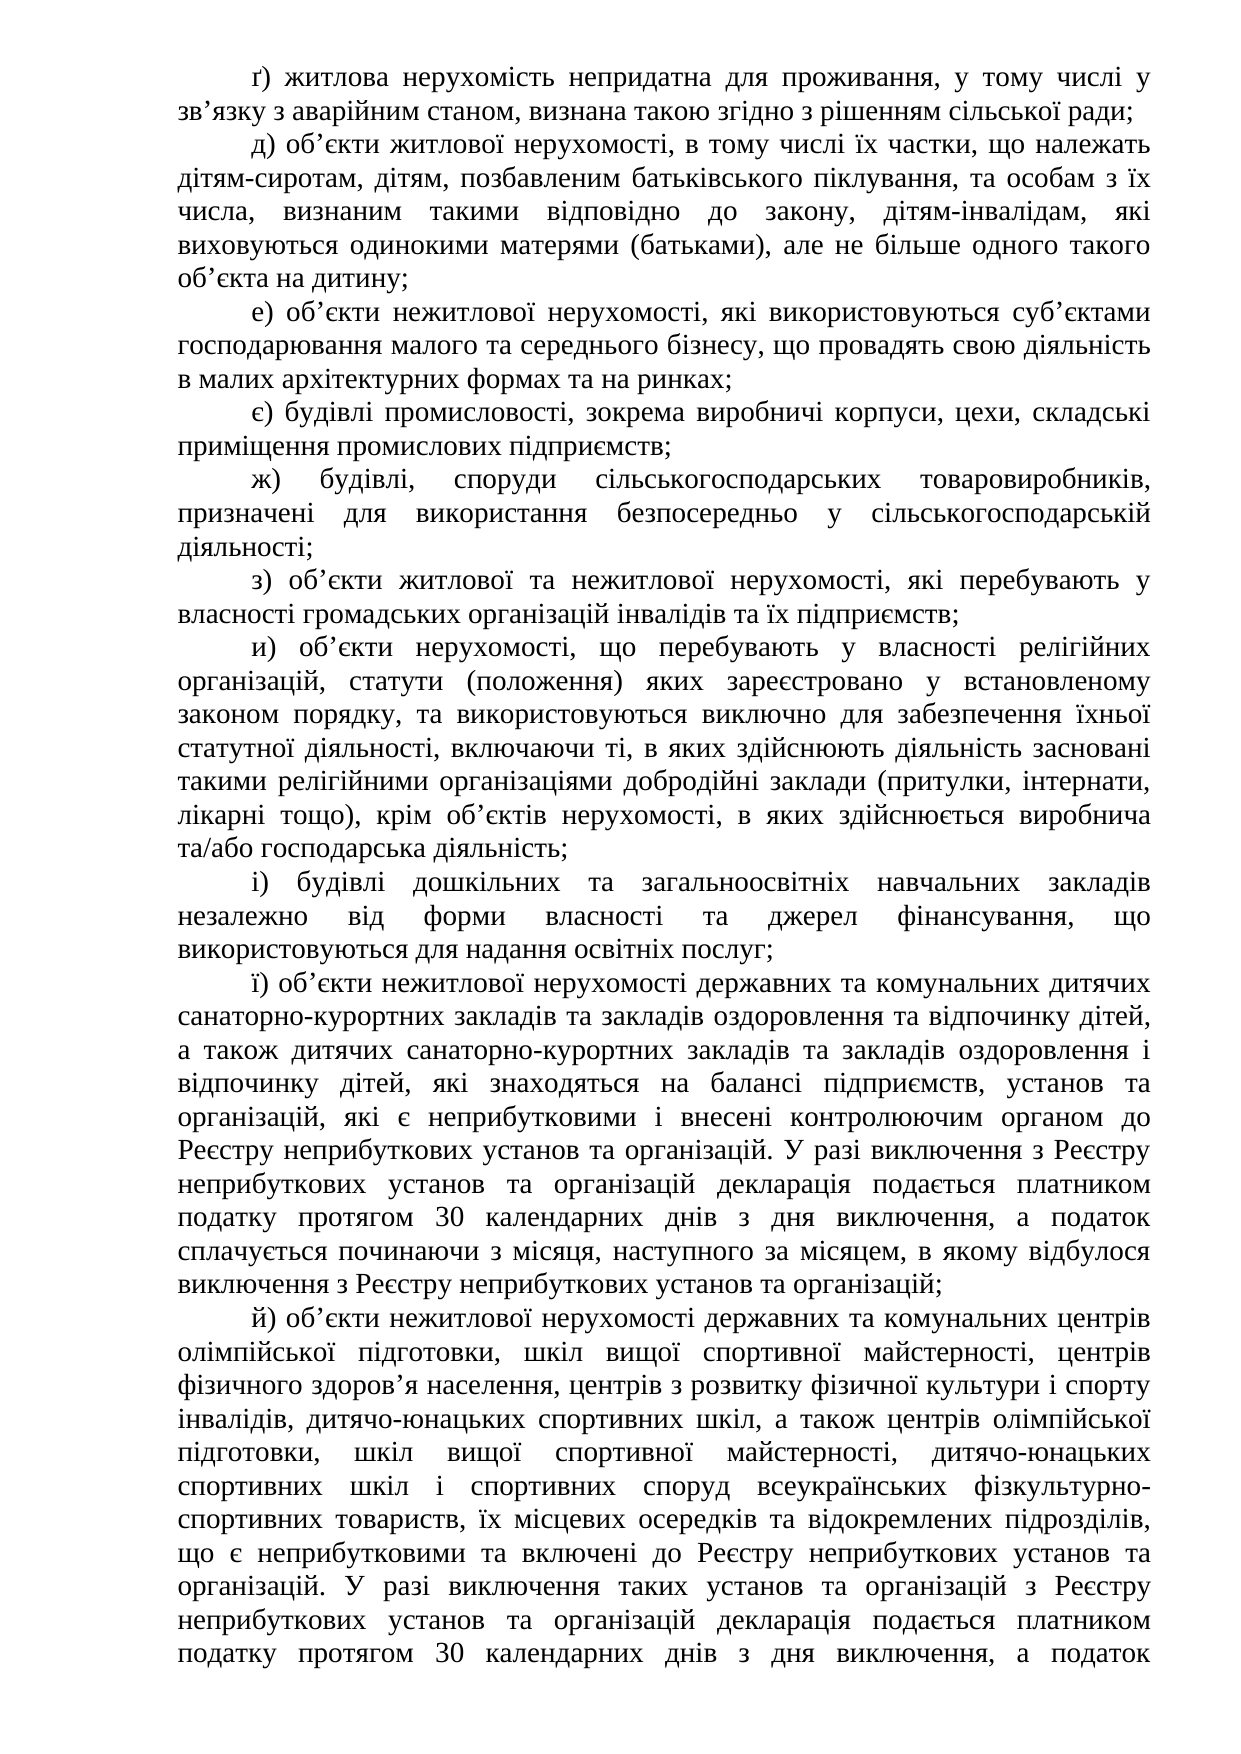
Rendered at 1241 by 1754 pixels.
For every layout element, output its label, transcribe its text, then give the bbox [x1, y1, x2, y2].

text з) об’єкти житлової та нежитлової нерухомості, які перебувають у власності громадських організацій інвалідів та їх підприємств; [177, 562, 1152, 629]
text ґ) житлова нерухомість непридатна для проживання, у тому числі у зв’язку з аварійним станом, визнана такою згідно з рішенням сільської ради; [177, 59, 1152, 126]
text і) будівлі дошкільних та загальноосвітніх навчальних закладів незалежно від форми власності та джерел фінансування, що використовуються для надання освітніх послуг; [177, 864, 1152, 965]
text є) будівлі промисловості, зокрема виробничі корпуси, цехи, складські приміщення промислових підприємств; [177, 394, 1152, 462]
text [177, 1300, 1152, 1669]
text д) об’єкти житлової нерухомості, в тому числі їх частки, що належать дітям-сиротам, дітям, позбавленим батьківського піклування, та особам з їх числа, визнаним такими відповідно до закону, дітям-інвалідам, які виховуються одинокими матерями (батьками), але не більше одного такого об’єкта на дитину; [177, 126, 1152, 294]
text ї) об’єкти нежитлової нерухомості державних та комунальних дитячих санаторно-курортних закладів та закладів оздоровлення та відпочинку дітей, а також дитячих санаторно-курортних закладів та закладів оздоровлення і відпочинку дітей, які знаходяться на балансі підприємств, установ та організацій, які є неприбутковими і внесені контролюючим органом до Реєстру неприбуткових установ та організацій. У разі виключення з Реєстру неприбуткових установ та організацій декларація подається платником податку протягом 30 календарних днів з дня виключення, а податок сплачується починаючи з місяця, наступного за місяцем, в якому відбулося виключення з Реєстру неприбуткових установ та організацій; [177, 965, 1152, 1300]
text ж) будівлі, споруди сільськогосподарських товаровиробників, призначені для використання безпосередньо у сільськогосподарській діяльності; [177, 462, 1152, 562]
text е) об’єкти нежитлової нерухомості, які використовуються суб’єктами господарювання малого та середнього бізнесу, що провадять свою діяльність в малих архітектурних формах та на ринках; [177, 294, 1152, 394]
text и) об’єкти нерухомості, що перебувають у власності релігійних організацій, статути (положення) яких зареєстровано у встановленому законом порядку, та використовуються виключно для забезпечення їхньої статутної діяльності, включаючи ті, в яких здійснюють діяльність засновані такими релігійними організаціями добродійні заклади (притулки, інтернати, лікарні тощо), крім об’єктів нерухомості, в яких здійснюється виробнича та/або господарська діяльність; [177, 629, 1152, 864]
